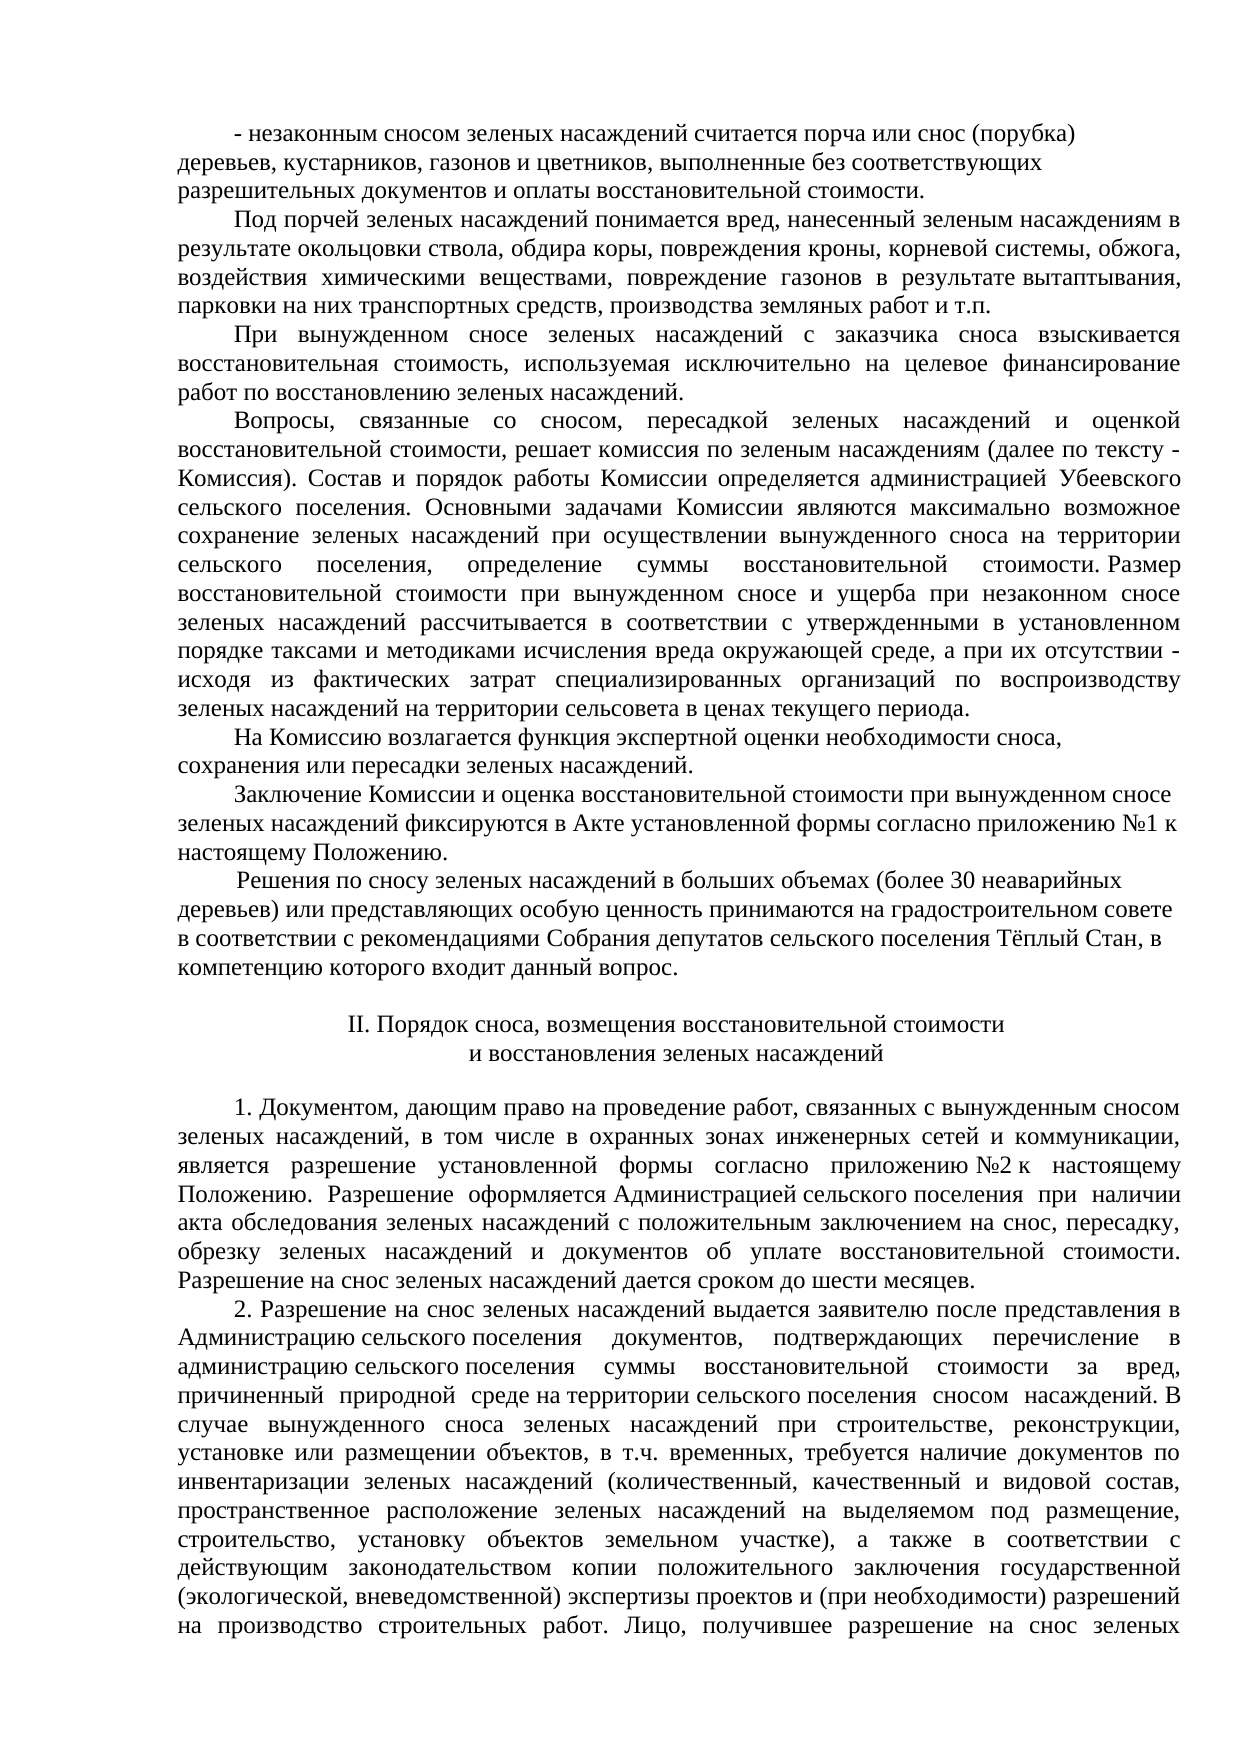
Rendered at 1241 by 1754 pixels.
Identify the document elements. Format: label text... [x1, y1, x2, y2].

text Заключение Комиссии и оценка восстановительной стоимости при вынужденном сносе зеленых насаждений фиксируются в Акте установленной формы согласно приложению №1 к настоящему Положению. [177, 779, 1181, 866]
text На Комиссию возлагается функция экспертной оценки необходимости сноса, сохранения или пересадки зеленых насаждений. [177, 722, 1181, 779]
text Вопросы, связанные со сносом, пересадкой зеленых насаждений и оценкой восстановительной стоимости, решает комиссия по зеленым насаждениям (далее по тексту - Комиссия). Состав и порядок работы Комиссии определяется администрацией Убеевского сельского поселения. Основными задачами Комиссии являются максимально возможное сохранение зеленых насаждений при осуществлении вынужденного сноса на территории сельского поселения, определение суммы восстановительной стоимости. Размер восстановительной стоимости при вынужденном сносе и ущерба при незаконном сносе зеленых насаждений рассчитывается в соответствии с утвержденными в установленном порядке таксами и методиками исчисления вреда окружающей среде, а при их отсутствии - исходя из фактических затрат специализированных организаций по воспроизводству зеленых насаждений на территории сельсовета в ценах текущего периода. [177, 406, 1181, 722]
text Решения по сносу зеленых насаждений в больших объемах (более 30 неаварийных деревьев) или представляющих особую ценность принимаются на градостроительном совете в соответствии с рекомендациями Собрания депутатов сельского поселения Тёплый Стан, в компетенцию которого входит данный вопрос. [177, 866, 1181, 981]
text При вынужденном сносе зеленых насаждений с заказчика сноса взыскивается восстановительная стоимость, используемая исключительно на целевое финансирование работ по восстановлению зеленых насаждений. [177, 319, 1181, 406]
text - незаконным сносом зеленых насаждений считается порча или снос (порубка) деревьев, кустарников, газонов и цветников, выполненные без соответствующих разрешительных документов и оплаты восстановительной стоимости. [177, 118, 1181, 204]
text Под порчей зеленых насаждений понимается вред, нанесенный зеленым насаждениям в результате окольцовки ствола, обдира коры, повреждения кроны, корневой системы, обжога, воздействия химическими веществами, повреждение газонов в результате вытаптывания, парковки на них транспортных средств, производства земляных работ и т.п. [177, 204, 1181, 319]
text 1. Документом, дающим право на проведение работ, связанных с вынужденным сносом зеленых насаждений, в том числе в охранных зонах инженерных сетей и коммуникации, является разрешение установленной формы согласно приложению №2 к настоящему Положению. Разрешение оформляется Администрацией сельского поселения при наличии акта обследования зеленых насаждений с положительным заключением на снос, пересадку, обрезку зеленых насаждений и документов об уплате восстановительной стоимости. Разрешение на снос зеленых насаждений дается сроком до шести месяцев. [177, 1092, 1181, 1294]
text II. Порядок сноса, возмещения восстановительной стоимости [177, 1009, 1181, 1038]
text и восстановления зеленых насаждений [177, 1038, 1181, 1067]
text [177, 1294, 1181, 1639]
